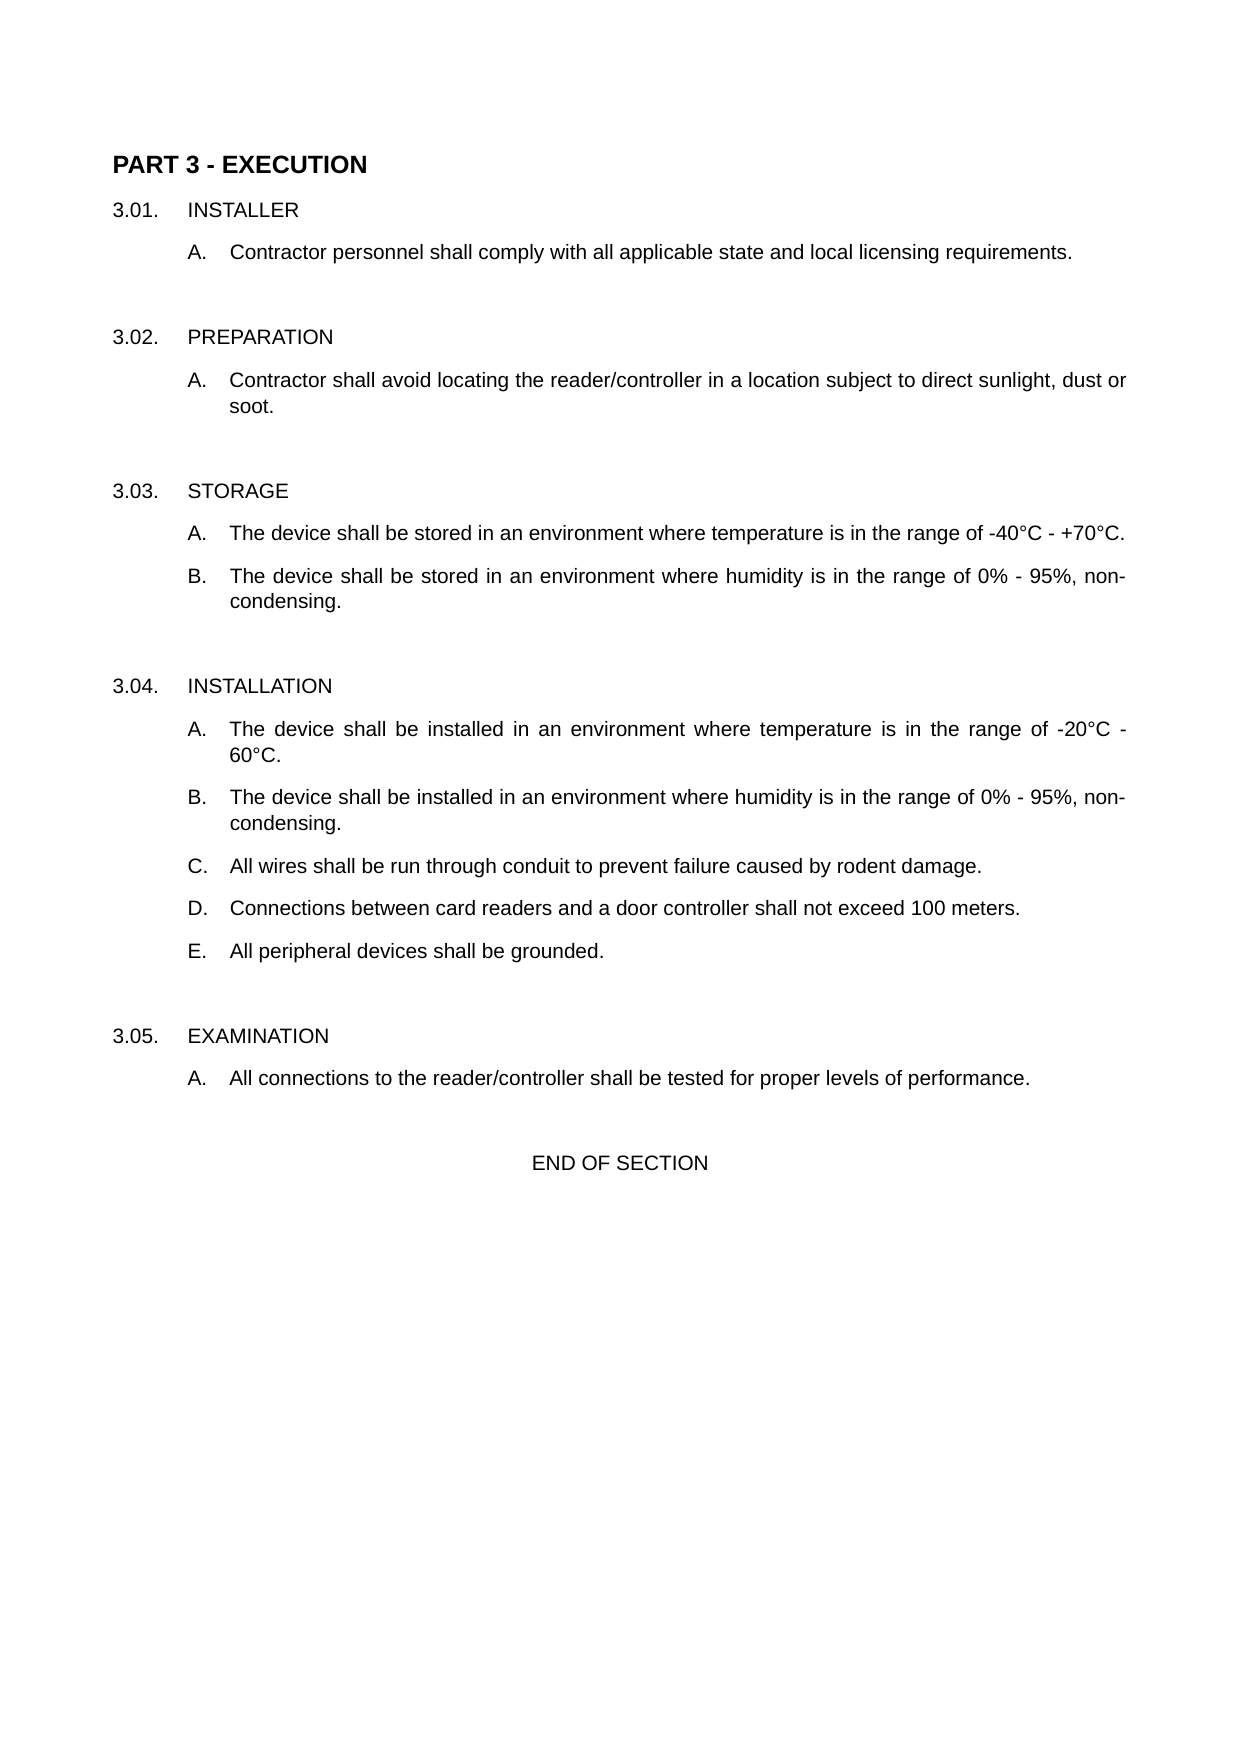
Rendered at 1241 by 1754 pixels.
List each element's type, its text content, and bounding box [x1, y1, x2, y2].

list All wires shall be run through conduit to prevent failure caused by rodent damage. [187, 853, 1128, 877]
text END OF SECTION [112, 1151, 1128, 1175]
text STORAGE [112, 478, 1128, 502]
list The device shall be stored in an environment where temperature is in the range of -40°C - +70°C. [187, 521, 1128, 545]
list Contractor personnel shall comply with all applicable state and local licensing requirements. [187, 240, 1128, 264]
text INSTALLATION [112, 674, 1128, 698]
subtitle PART 3 - EXECUTION [112, 150, 1128, 179]
text INSTALLER [112, 198, 1128, 222]
list Contractor shall avoid locating the reader/controller in a location subject to direct sunlight, dust or soot. [187, 368, 1128, 417]
list The device shall be stored in an environment where humidity is in the range of 0% - 95%, non-condensing. [187, 563, 1128, 613]
text EXAMINATION [112, 1023, 1128, 1047]
list All connections to the reader/controller shall be tested for proper levels of performance. [187, 1066, 1128, 1090]
text PREPARATION [112, 325, 1128, 349]
list The device shall be installed in an environment where humidity is in the range of 0% - 95%, non-condensing. [187, 785, 1128, 835]
text Connections between card readers and a door controller shall not exceed 100 meters. [187, 896, 1128, 920]
list The device shall be installed in an environment where temperature is in the range of -20°C - 60°C. [187, 717, 1128, 767]
text All peripheral devices shall be grounded. [187, 938, 1128, 962]
